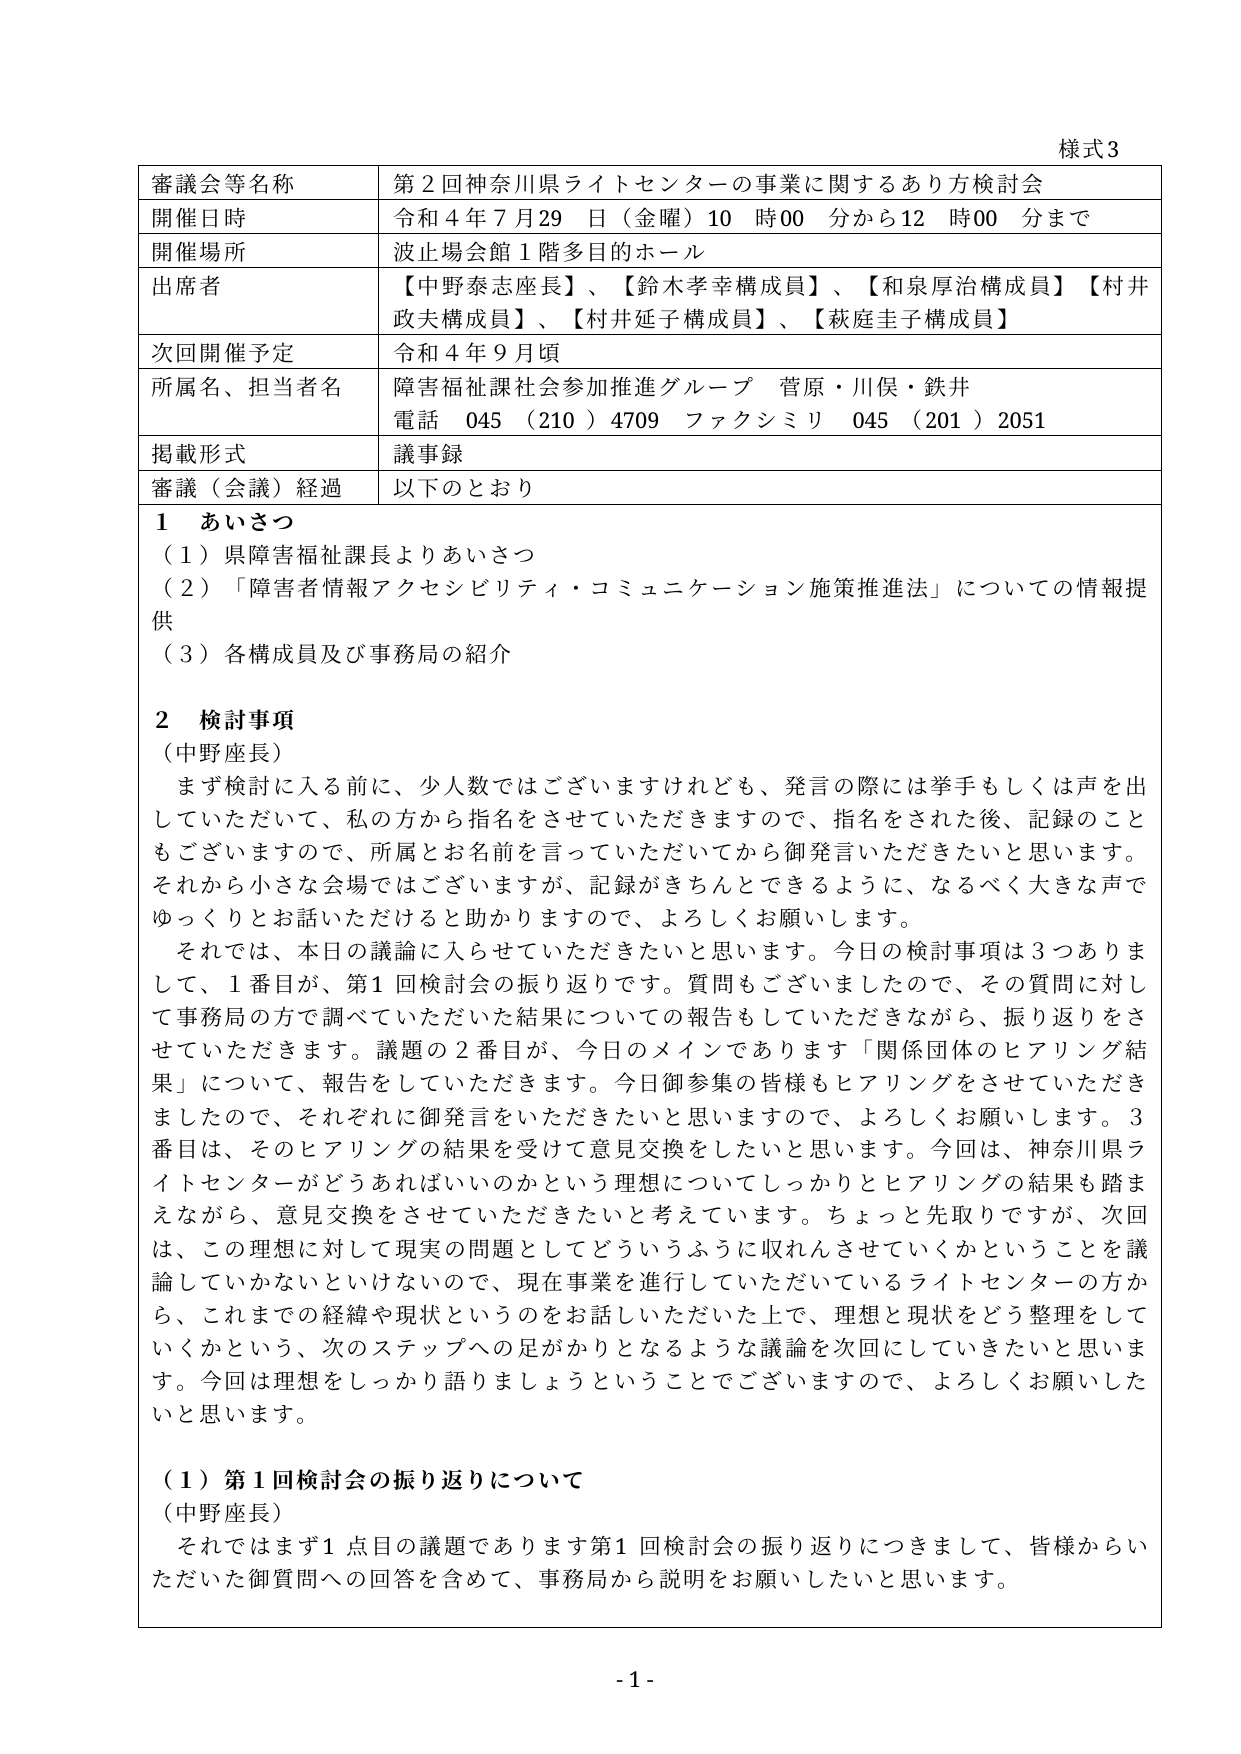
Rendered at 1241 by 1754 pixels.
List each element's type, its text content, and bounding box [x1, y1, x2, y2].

table_cell 令和４年７月29日（金曜）10時00分から12時00分まで [379, 200, 1161, 233]
table_cell 【中野泰志座長】、【鈴木孝幸構成員】、【和泉厚治構成員】【村井政夫構成員】、【村井延子構成員】、【萩庭圭子構成員】 [379, 268, 1161, 334]
table_cell 次回開催予定 [139, 335, 378, 368]
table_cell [139, 505, 1161, 1627]
table_cell 令和４年９月頃 [379, 335, 1161, 368]
table_cell 障害福祉課社会参加推進グループ 菅原・川俣・鉄井 電話 045（210）4709 ファクシミリ 045（201）2051 [379, 369, 1161, 435]
table_cell 掲載形式 [139, 436, 378, 469]
table_header 審議会等名称 [139, 166, 378, 199]
table_cell 開催日時 [139, 200, 378, 233]
table_header 第２回神奈川県ライトセンターの事業に関するあり方検討会 [379, 166, 1161, 199]
table_cell 開催場所 [139, 234, 378, 267]
table_cell 出席者 [139, 268, 378, 334]
table_cell 議事録 [379, 436, 1161, 469]
table_cell 所属名、担当者名 [139, 369, 378, 435]
table_cell 波止場会館１階多目的ホール [379, 234, 1161, 267]
table_cell 審議（会議）経過 [139, 471, 378, 503]
table_cell 以下のとおり [379, 471, 1161, 503]
text 様式3 [127, 132, 1131, 165]
